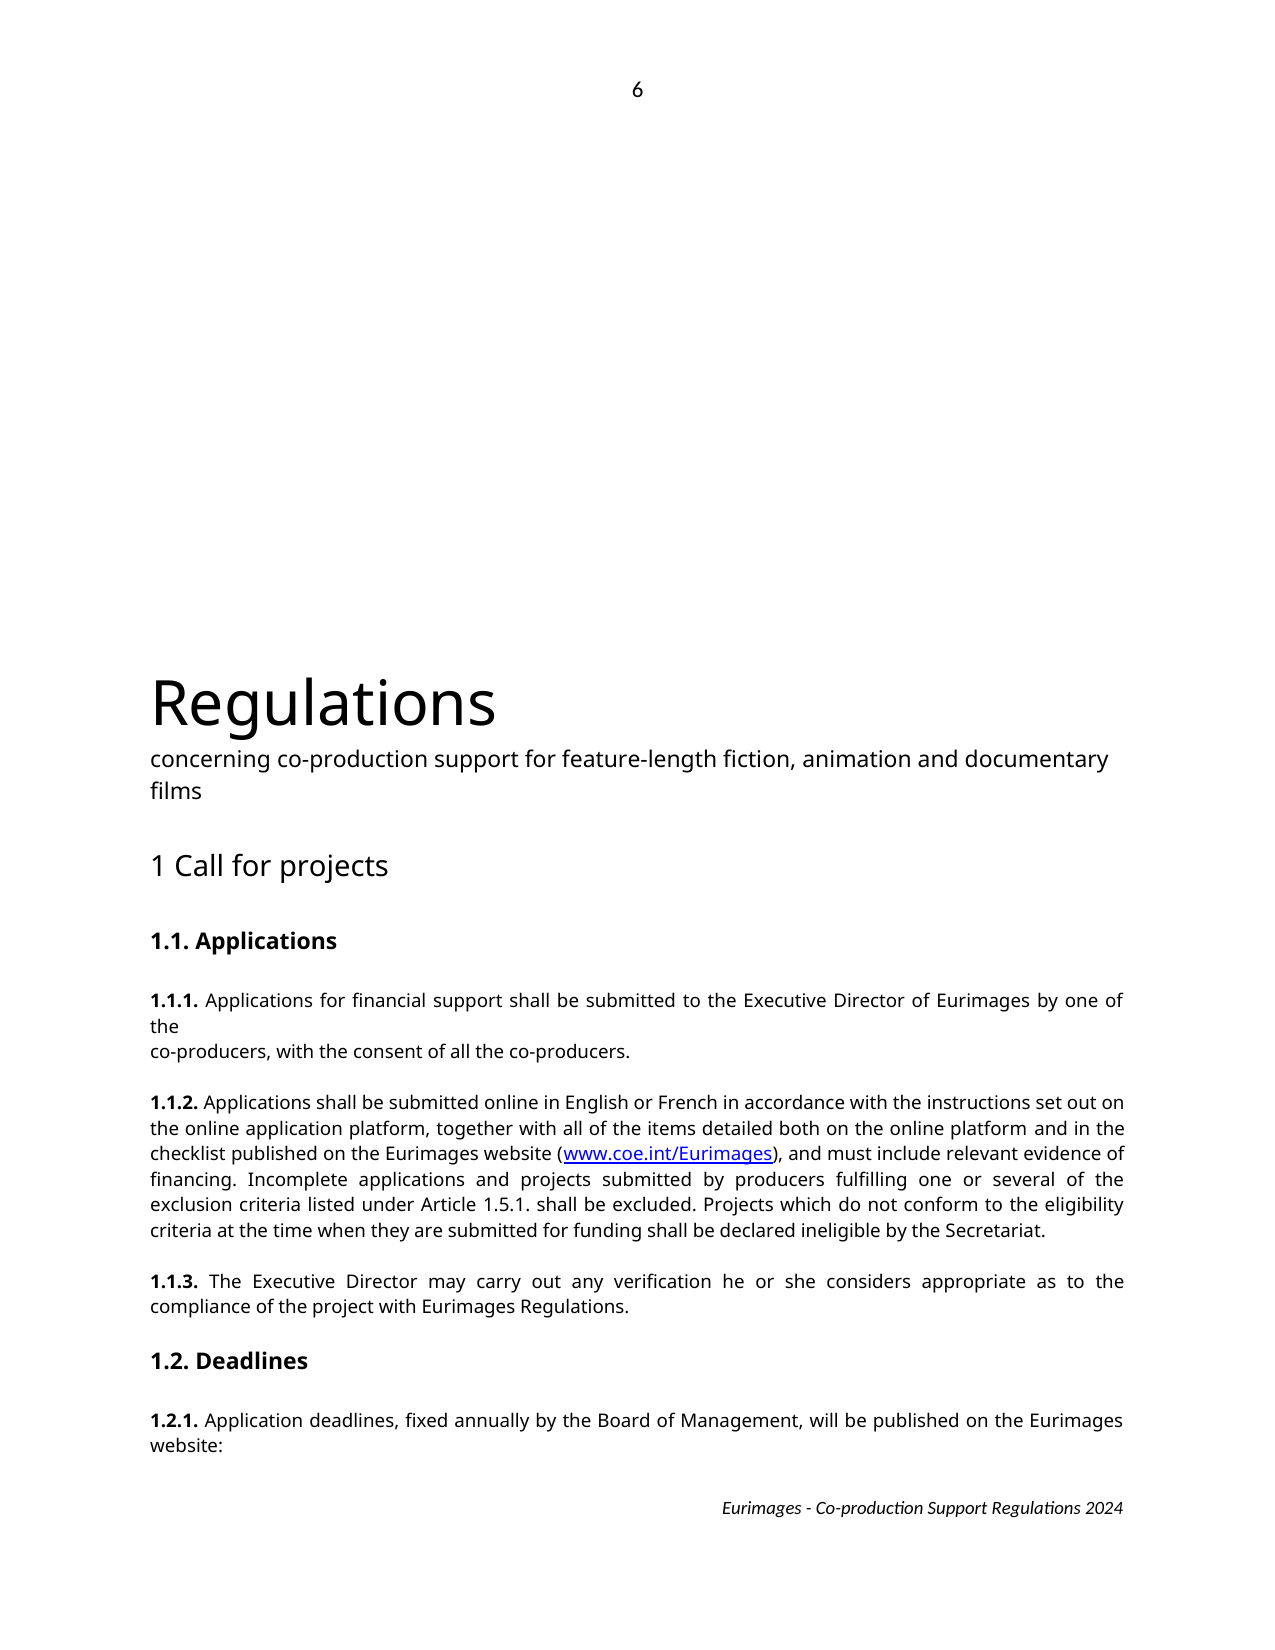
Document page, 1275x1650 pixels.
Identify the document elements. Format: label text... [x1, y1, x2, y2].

text Regulations [150, 658, 1125, 743]
text 1.2. Deadlines [150, 1345, 1125, 1376]
text 1.1. Applications [150, 925, 1125, 956]
text 1.1.1. Applications for financial support shall be submitted to the Executive Director of Eurimages by one of the co-producers, with the consent of all the co-producers. [150, 987, 1125, 1064]
text 1.2.1. Application deadlines, fixed annually by the Board of Management, will be published on the Eurimages website: [150, 1407, 1125, 1458]
text concerning co-production support for feature-length fiction, animation and documentary films [150, 743, 1125, 806]
text 1.1.2. Applications shall be submitted online in English or French in accordance with the instructions set out on the online application platform, together with all of the items detailed both on the online platform and in the checklist published on the Eurimages website (www.coe.int/Eurimages), and must include relevant evidence of financing. Incomplete applications and projects submitted by producers fulfilling one or several of the exclusion criteria listed under Article 1.5.1. shall be excluded. Projects which do not conform to the eligibility criteria at the time when they are submitted for funding shall be declared ineligible by the Secretariat. [150, 1089, 1125, 1243]
text 1.1.3. The Executive Director may carry out any verification he or she considers appropriate as to the compliance of the project with Eurimages Regulations. [150, 1268, 1125, 1319]
text 1 Call for projects [150, 846, 1125, 885]
